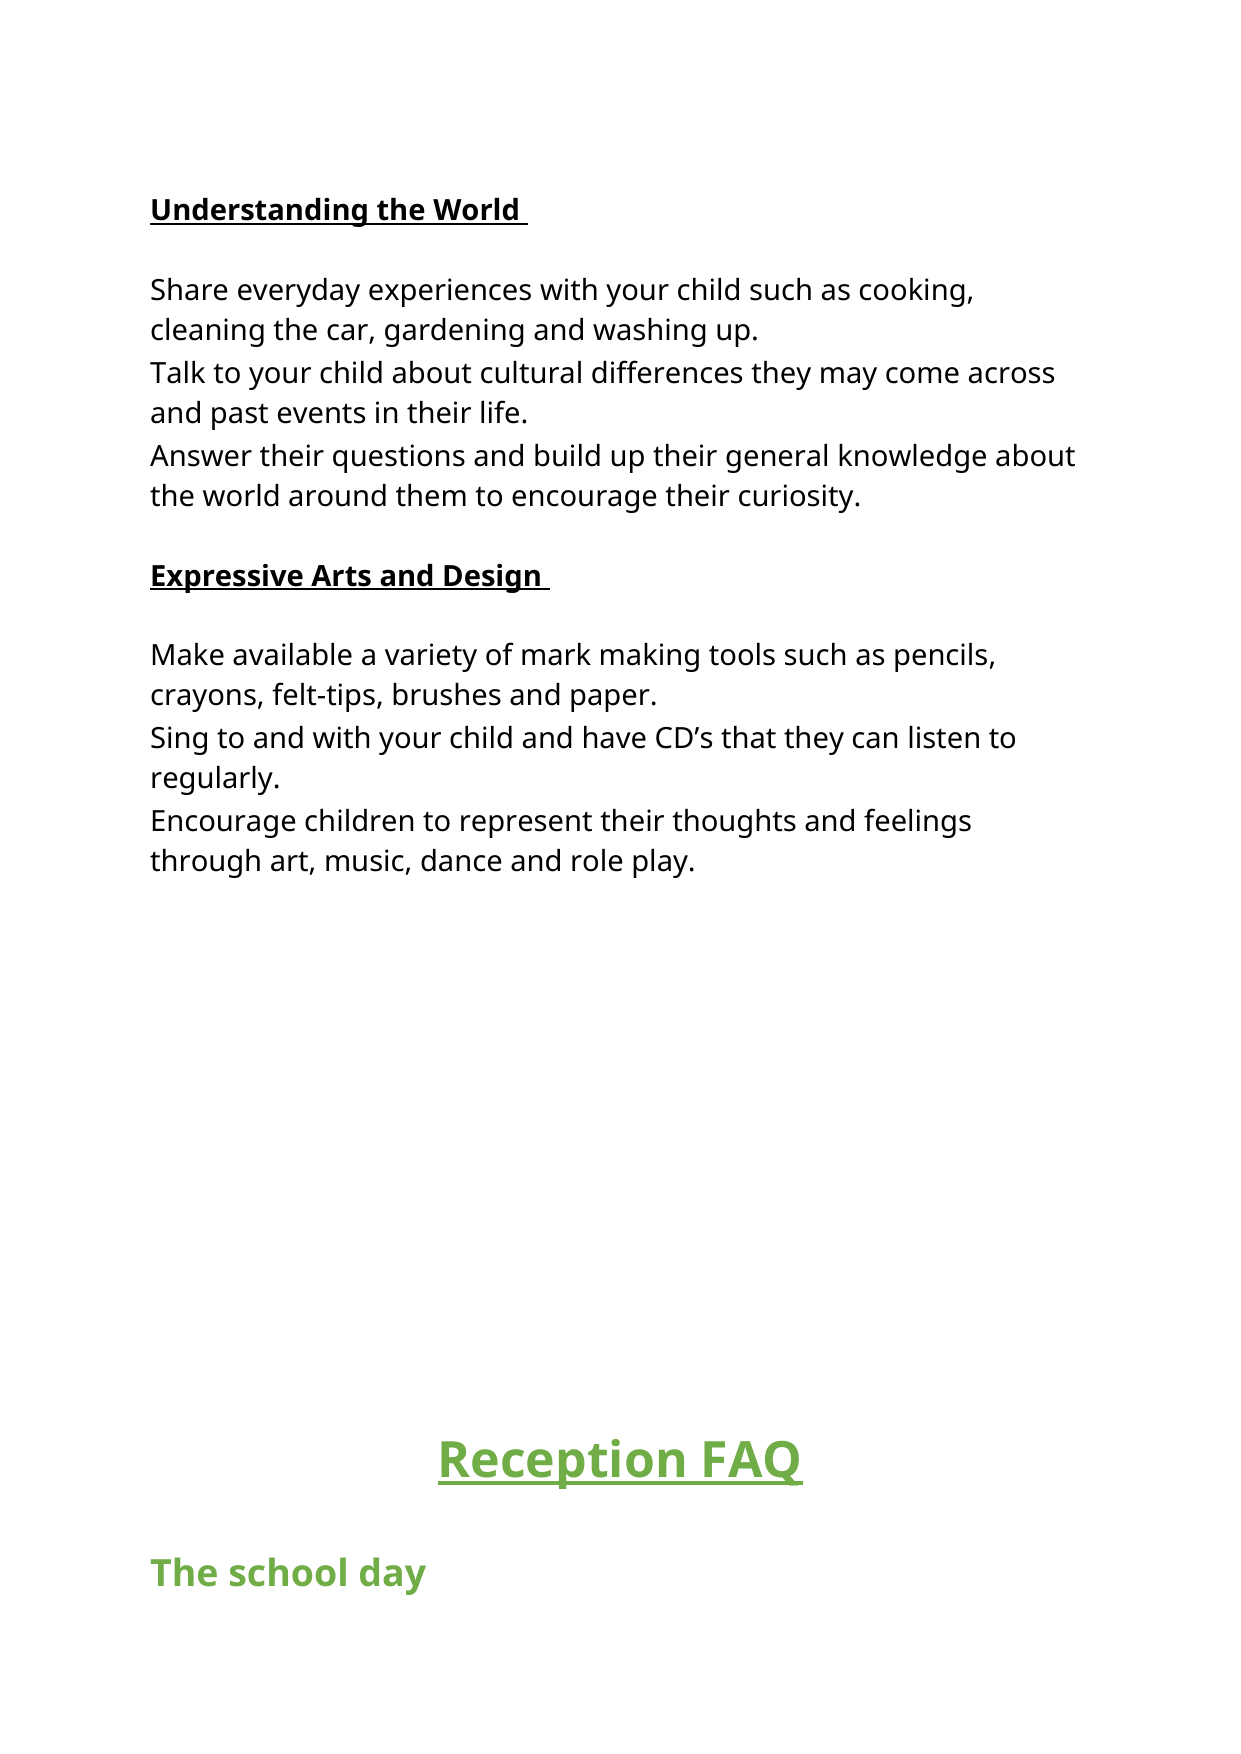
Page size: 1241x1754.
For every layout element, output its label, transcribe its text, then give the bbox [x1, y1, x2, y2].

text Answer their questions and build up their general knowledge about the world around them to encourage their curiosity. [150, 436, 1090, 515]
text Encourage children to represent their thoughts and feelings through art, music, dance and role play. [150, 800, 1090, 879]
text Sing to and with your child and have CD’s that they can listen to regularly. [150, 717, 1090, 797]
text Reception FAQ [150, 1424, 1090, 1492]
text Make available a variety of mark making tools such as pencils, crayons, felt-tips, brushes and paper. [150, 634, 1090, 713]
text Expressive Arts and Design [150, 555, 1090, 594]
text Share everyday experiences with your child such as cooking, cleaning the car, gardening and washing up. [150, 269, 1090, 348]
text The school day [150, 1547, 1090, 1598]
text Understanding the World [150, 190, 1090, 229]
text Talk to your child about cultural differences they may come across and past events in their life. [150, 352, 1090, 432]
